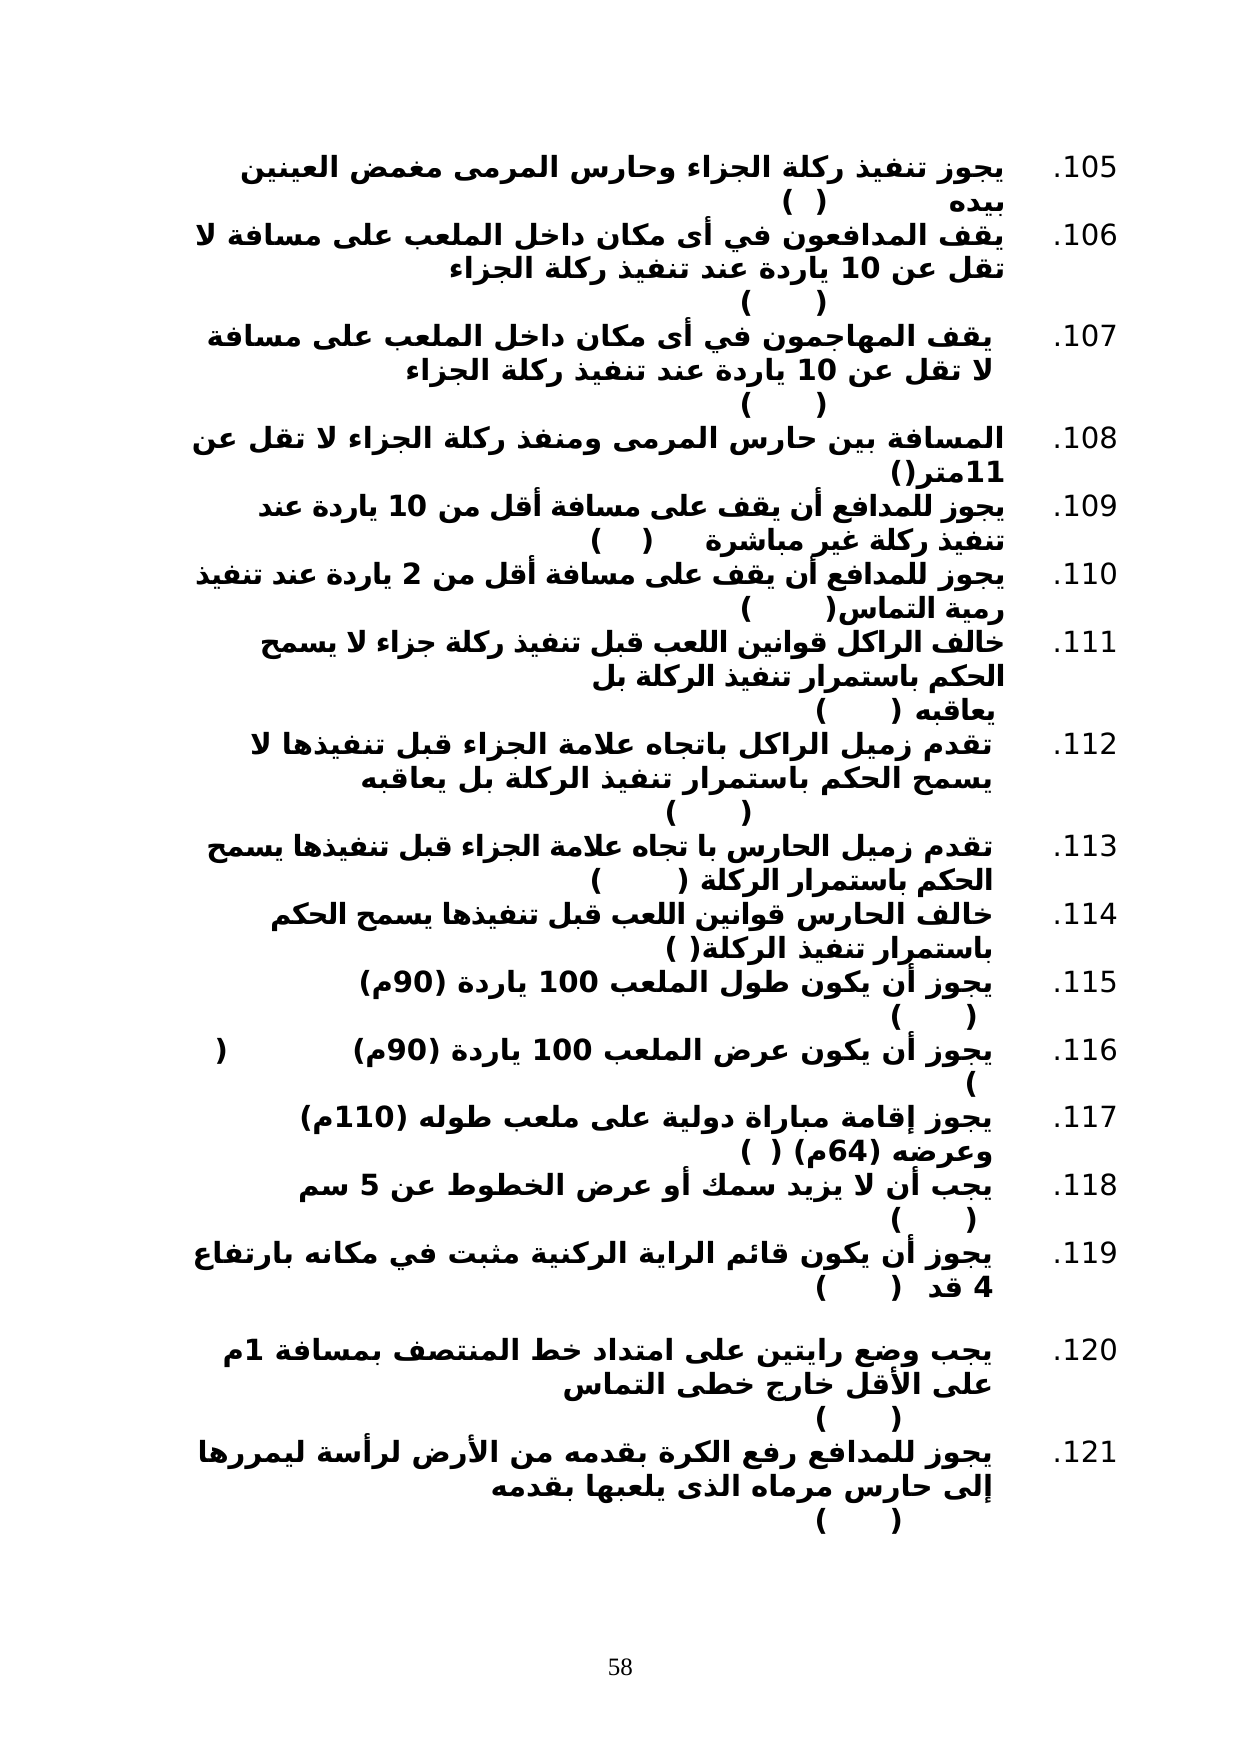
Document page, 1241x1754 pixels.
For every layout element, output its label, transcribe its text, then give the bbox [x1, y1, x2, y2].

list خالف الحارس قوانين اللعب قبل تنفيذها يسمح الحكم باستمرار تنفيذ الركلة( ) [187, 897, 1053, 965]
list يقف المدافعون في أى مكان داخل الملعب على مسافة لا تقل عن 10 ياردة عند تنفيذ ركلة الجزاء ( ) [187, 218, 1053, 320]
list يجوز إقامة مباراة دولية على ملعب طوله (110م) وعرضه (64م) ( ) [187, 1101, 1053, 1169]
list يجوز أن يكون عرض الملعب 100 ياردة (90م) ( ) [187, 1033, 1053, 1101]
list خالف الراكل قوانين اللعب قبل تنفيذ ركلة جزاء لا يسمح الحكم باستمرار تنفيذ الركلة بل يعاقبه ( ) [187, 625, 1053, 727]
list يجب وضع رايتين على امتداد خط المنتصف بمسافة 1م على الأقل خارج خطى التماس ( ) [187, 1333, 1053, 1435]
list يجوز تنفيذ ركلة الجزاء وحارس المرمى مغمض العينين بيده ( ) [187, 150, 1053, 218]
list المسافة بين حارس المرمى ومنفذ ركلة الجزاء لا تقل عن 11متر( ) [187, 422, 1053, 489]
list يجوز أن يكون طول الملعب 100 ياردة (90م) ( ) [187, 965, 1053, 1033]
list يجب أن لا يزيد سمك أو عرض الخطوط عن 5 سم ( ) [187, 1169, 1053, 1237]
list يقف المهاجمون في أى مكان داخل الملعب على مسافة لا تقل عن 10 ياردة عند تنفيذ ركلة الجزاء ( ) [187, 320, 1053, 422]
list تقدم زميل الحارس با تجاه علامة الجزاء قبل تنفيذها يسمح الحكم باستمرار الركلة ( ) [187, 829, 1053, 897]
list يجوز أن يكون قائم الراية الركنية مثبت في مكانه بارتفاع 4 قد ( ) [187, 1237, 1053, 1304]
list يجوز للمدافع رفع الكرة بقدمه من الأرض لرأسة ليمررها إلى حارس مرماه الذى يلعبها بقدمه ( ) [187, 1435, 1053, 1537]
list تقدم زميل الراكل باتجاه علامة الجزاء قبل تنفيذها لا يسمح الحكم باستمرار تنفيذ الركلة بل يعاقبه ( ) [187, 727, 1053, 829]
list يجوز للمدافع أن يقف على مسافة أقل من 2 ياردة عند تنفيذ رمية التماس( ) [187, 557, 1053, 625]
list يجوز للمدافع أن يقف على مسافة أقل من 10 ياردة عند تنفيذ ركلة غير مباشرة ( ) [187, 489, 1053, 557]
